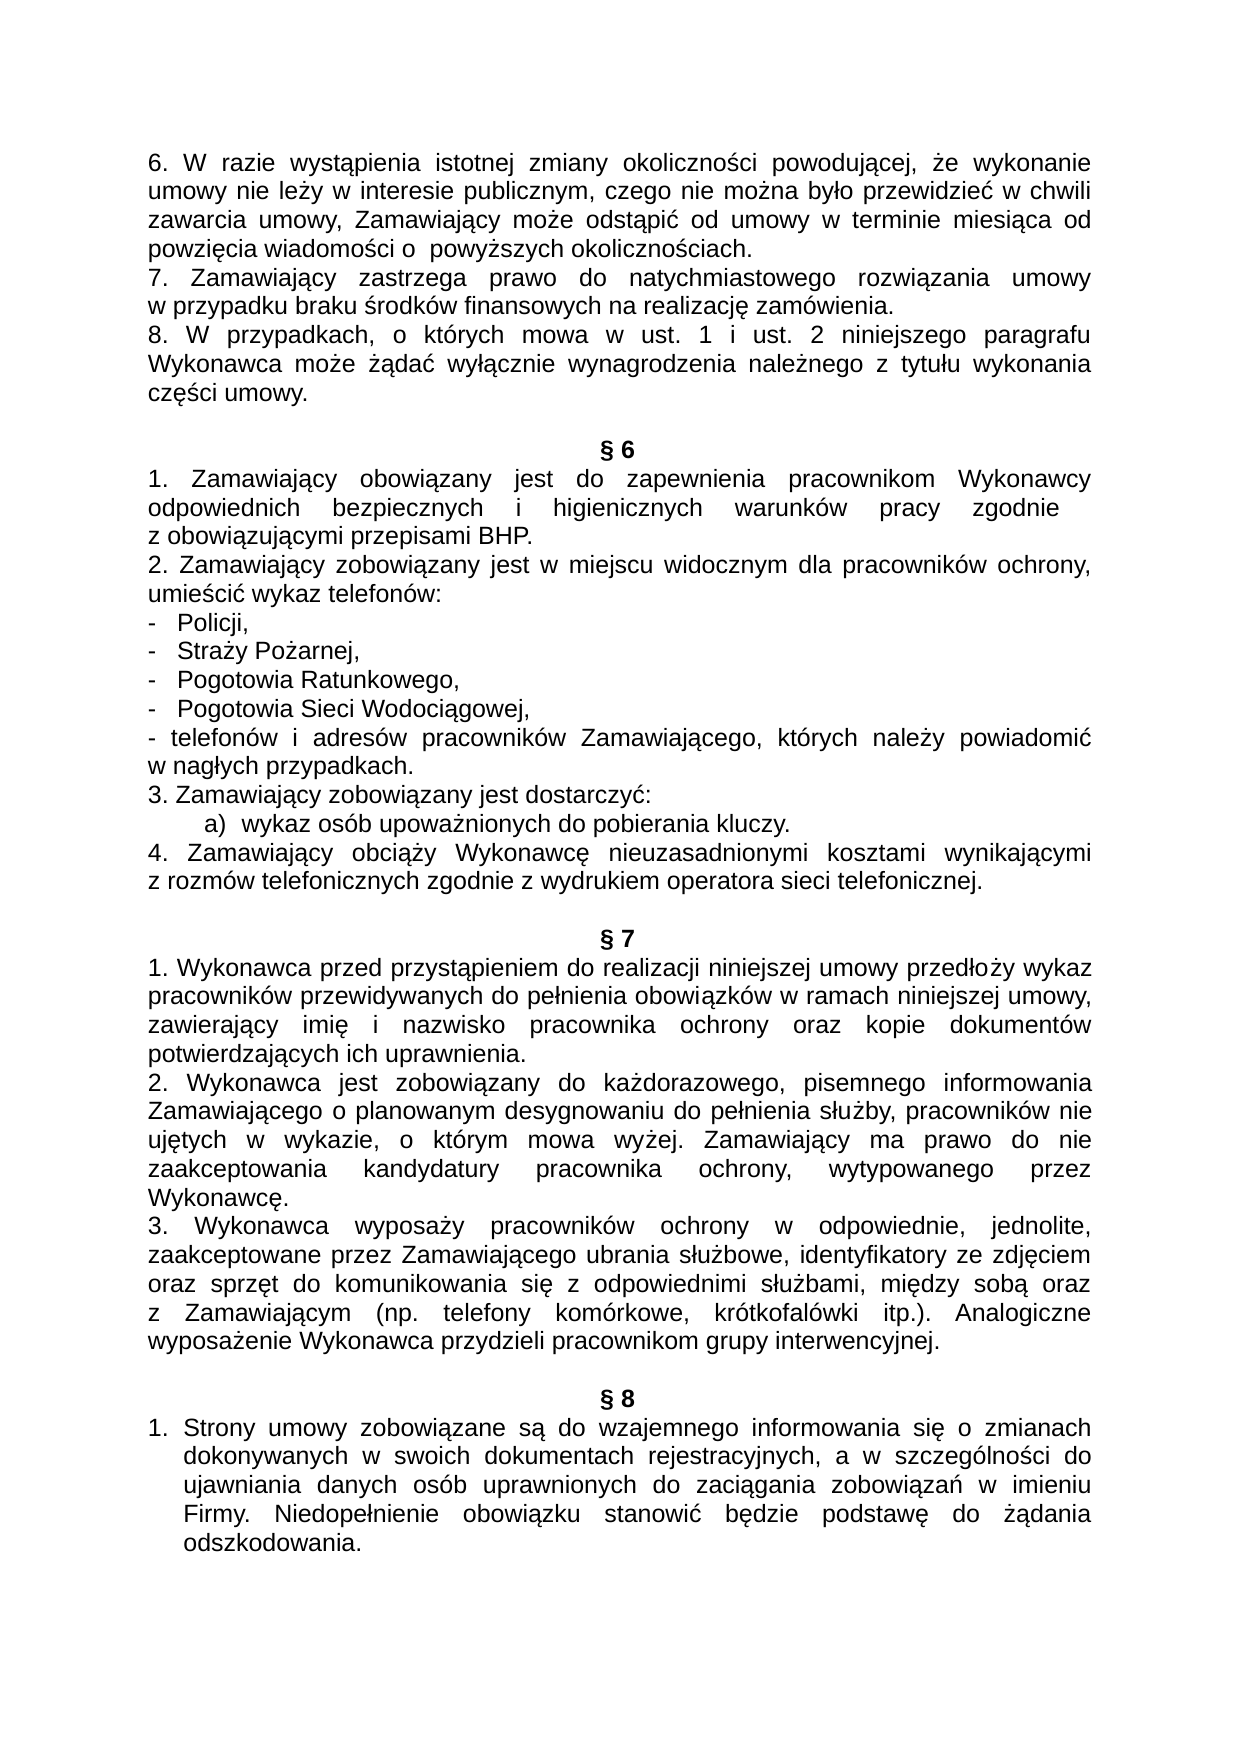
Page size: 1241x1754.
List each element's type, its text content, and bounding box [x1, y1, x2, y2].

text - Pogotowia Ratunkowego, [148, 665, 1093, 694]
text 2. Zamawiający zobowiązany jest w miejscu widocznym dla pracowników ochrony, umieścić wykaz telefonów: [148, 550, 1093, 608]
text - Policji, [148, 608, 1093, 636]
text 3. Wykonawca wyposaży pracowników ochrony w odpowiednie, jednolite, zaakceptowane przez Zamawiającego ubrania służbowe, identyfikatory ze zdjęciem oraz sprzęt do komunikowania się z odpowiednimi służbami, między sobą oraz z Zamawiającym (np. telefony komórkowe, krótkofalówki itp.). Analogiczne wyposażenie Wykonawca przydzieli pracownikom grupy interwencyjnej. [148, 1211, 1093, 1355]
text 7. Zamawiający zastrzega prawo do natychmiastowego rozwiązania umowy w przypadku braku środków finansowych na realizację zamówienia. [148, 263, 1093, 320]
text 1. Wykonawca przed przystąpieniem do realizacji niniejszej umowy przedłoży wykaz pracowników przewidywanych do pełnienia obowiązków w ramach niniejszej umowy, zawierający imię i nazwisko pracownika ochrony oraz kopie dokumentów potwierdzających ich uprawnienia. [148, 953, 1093, 1068]
text 2. Wykonawca jest zobowiązany do każdorazowego, pisemnego informowania Zamawiającego o planowanym desygnowaniu do pełnienia służby, pracowników nie ujętych w wykazie, o którym mowa wyżej. Zamawiający ma prawo do nie zaakceptowania kandydatury pracownika ochrony, wytypowanego przez Wykonawcę. [148, 1068, 1093, 1211]
text § 7 [148, 924, 1087, 953]
text 3. Zamawiający zobowiązany jest dostarczyć: [148, 780, 1093, 809]
list Strony umowy zobowiązane są do wzajemnego informowania się o zmianach dokonywanych w swoich dokumentach rejestracyjnych, a w szczególności do ujawniania danych osób uprawnionych do zaciągania zobowiązań w imieniu Firmy. Niedopełnienie obowiązku stanowić będzie podstawę do żądania odszkodowania. [148, 1413, 1093, 1556]
text - Straży Pożarnej, [148, 636, 1093, 665]
text - telefonów i adresów pracowników Zamawiającego, których należy powiadomić w nagłych przypadkach. [148, 723, 1093, 780]
text 1. Zamawiający obowiązany jest do zapewnienia pracownikom Wykonawcy odpowiednich bezpiecznych i higienicznych warunków pracy zgodnie z obowiązującymi przepisami BHP. [148, 464, 1093, 550]
text § 6 [148, 435, 1087, 464]
list wykaz osób upoważnionych do pobierania kluczy. [204, 809, 1093, 838]
text 6. W razie wystąpienia istotnej zmiany okoliczności powodującej, że wykonanie umowy nie leży w interesie publicznym, czego nie można było przewidzieć w chwili zawarcia umowy, Zamawiający może odstąpić od umowy w terminie miesiąca od powzięcia wiadomości o powyższych okolicznościach. [148, 148, 1093, 263]
text 8. W przypadkach, o których mowa w ust. 1 i ust. 2 niniejszego paragrafu Wykonawca może żądać wyłącznie wynagrodzenia należnego z tytułu wykonania części umowy. [148, 320, 1093, 406]
text § 8 [148, 1384, 1087, 1413]
text 4. Zamawiający obciąży Wykonawcę nieuzasadnionymi kosztami wynikającymi z rozmów telefonicznych zgodnie z wydrukiem operatora sieci telefonicznej. [148, 838, 1093, 895]
text - Pogotowia Sieci Wodociągowej, [148, 694, 1093, 723]
